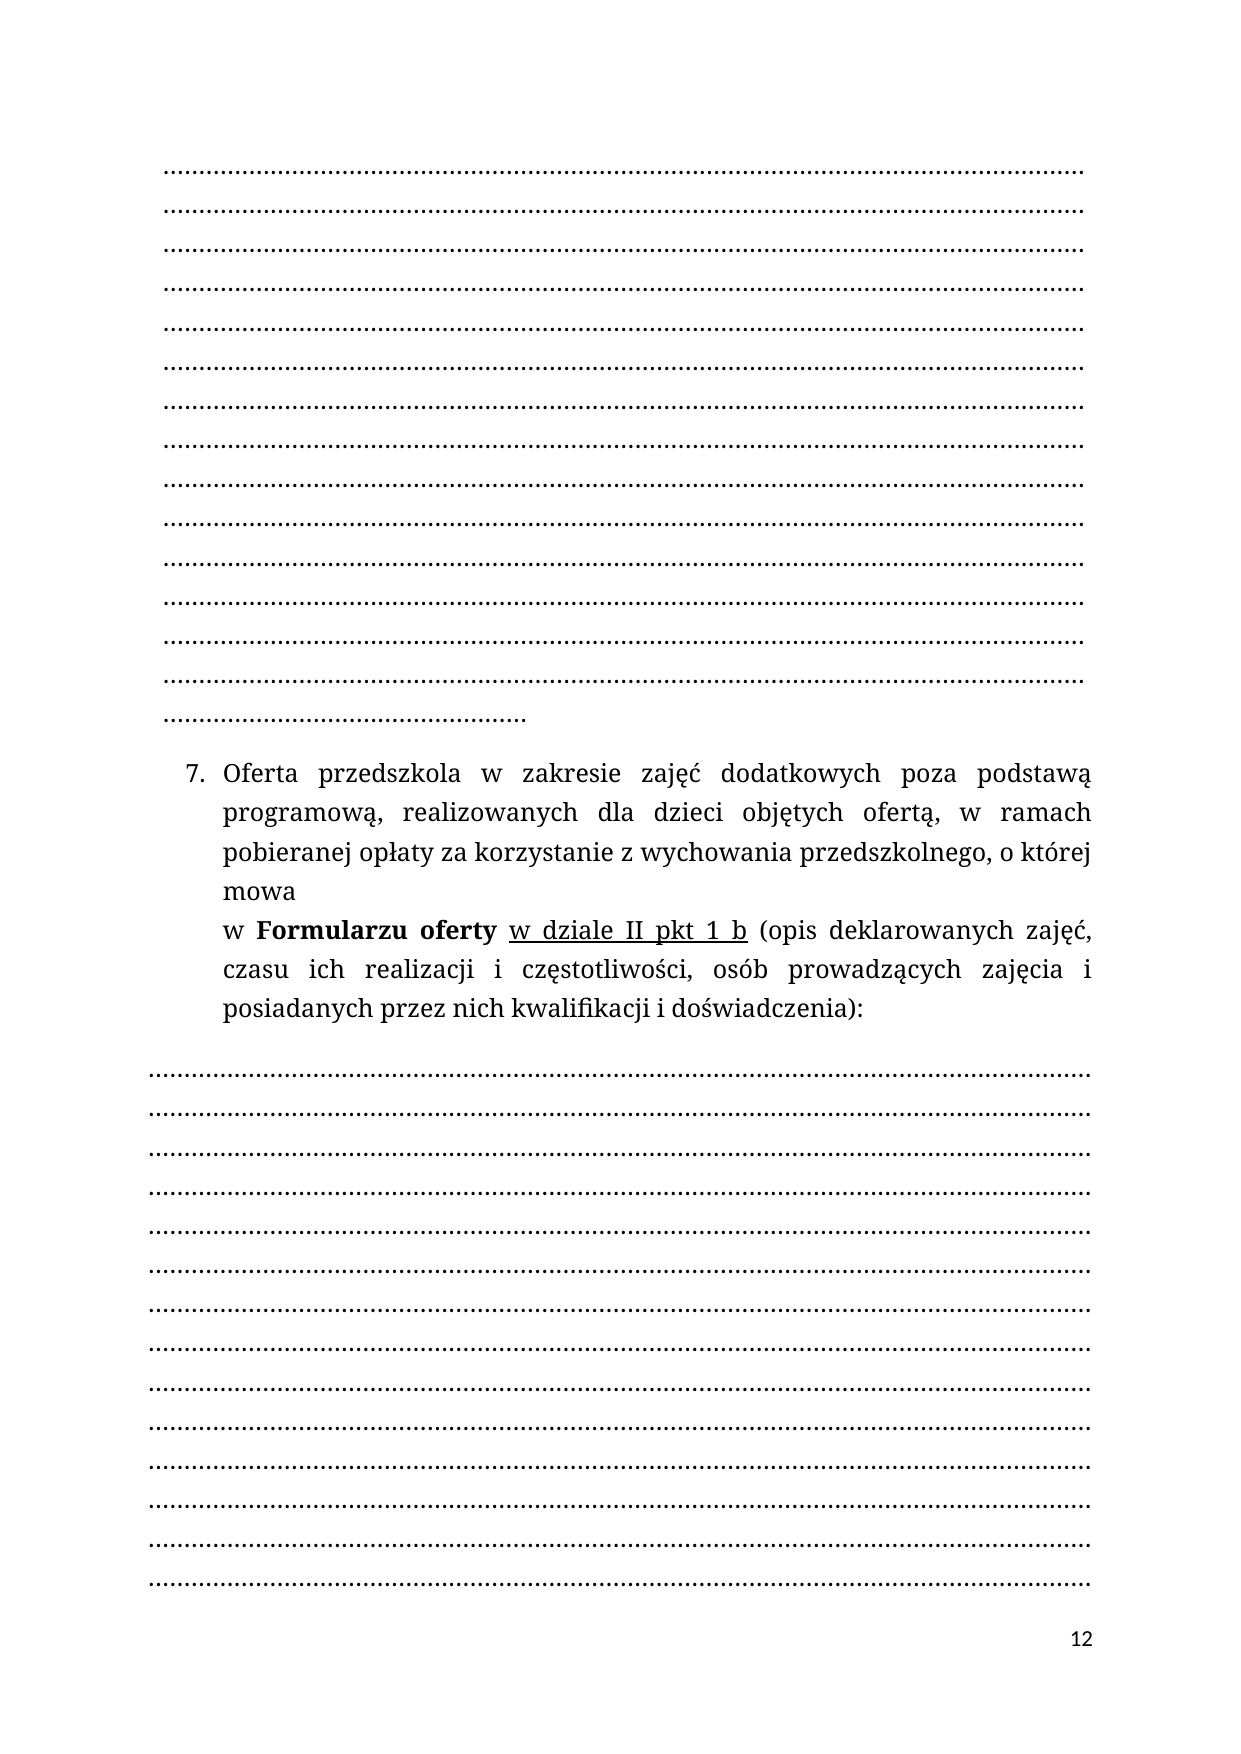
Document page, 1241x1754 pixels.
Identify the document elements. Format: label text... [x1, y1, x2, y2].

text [162, 148, 1093, 730]
list Oferta przedszkola w zakresie zajęć dodatkowych poza podstawą programową, realizowanych dla dzieci objętych ofertą, w ramach pobieranej opłaty za korzystanie z wychowania przedszkolnego, o której mowa w Formularzu oferty w dziale II pkt 1 b (opis deklarowanych zajęć, czasu ich realizacji i częstotliwości, osób prowadzących zajęcia i posiadanych przez nich kwalifikacji i doświadczenia): [185, 756, 1093, 1025]
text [148, 1051, 1093, 1594]
